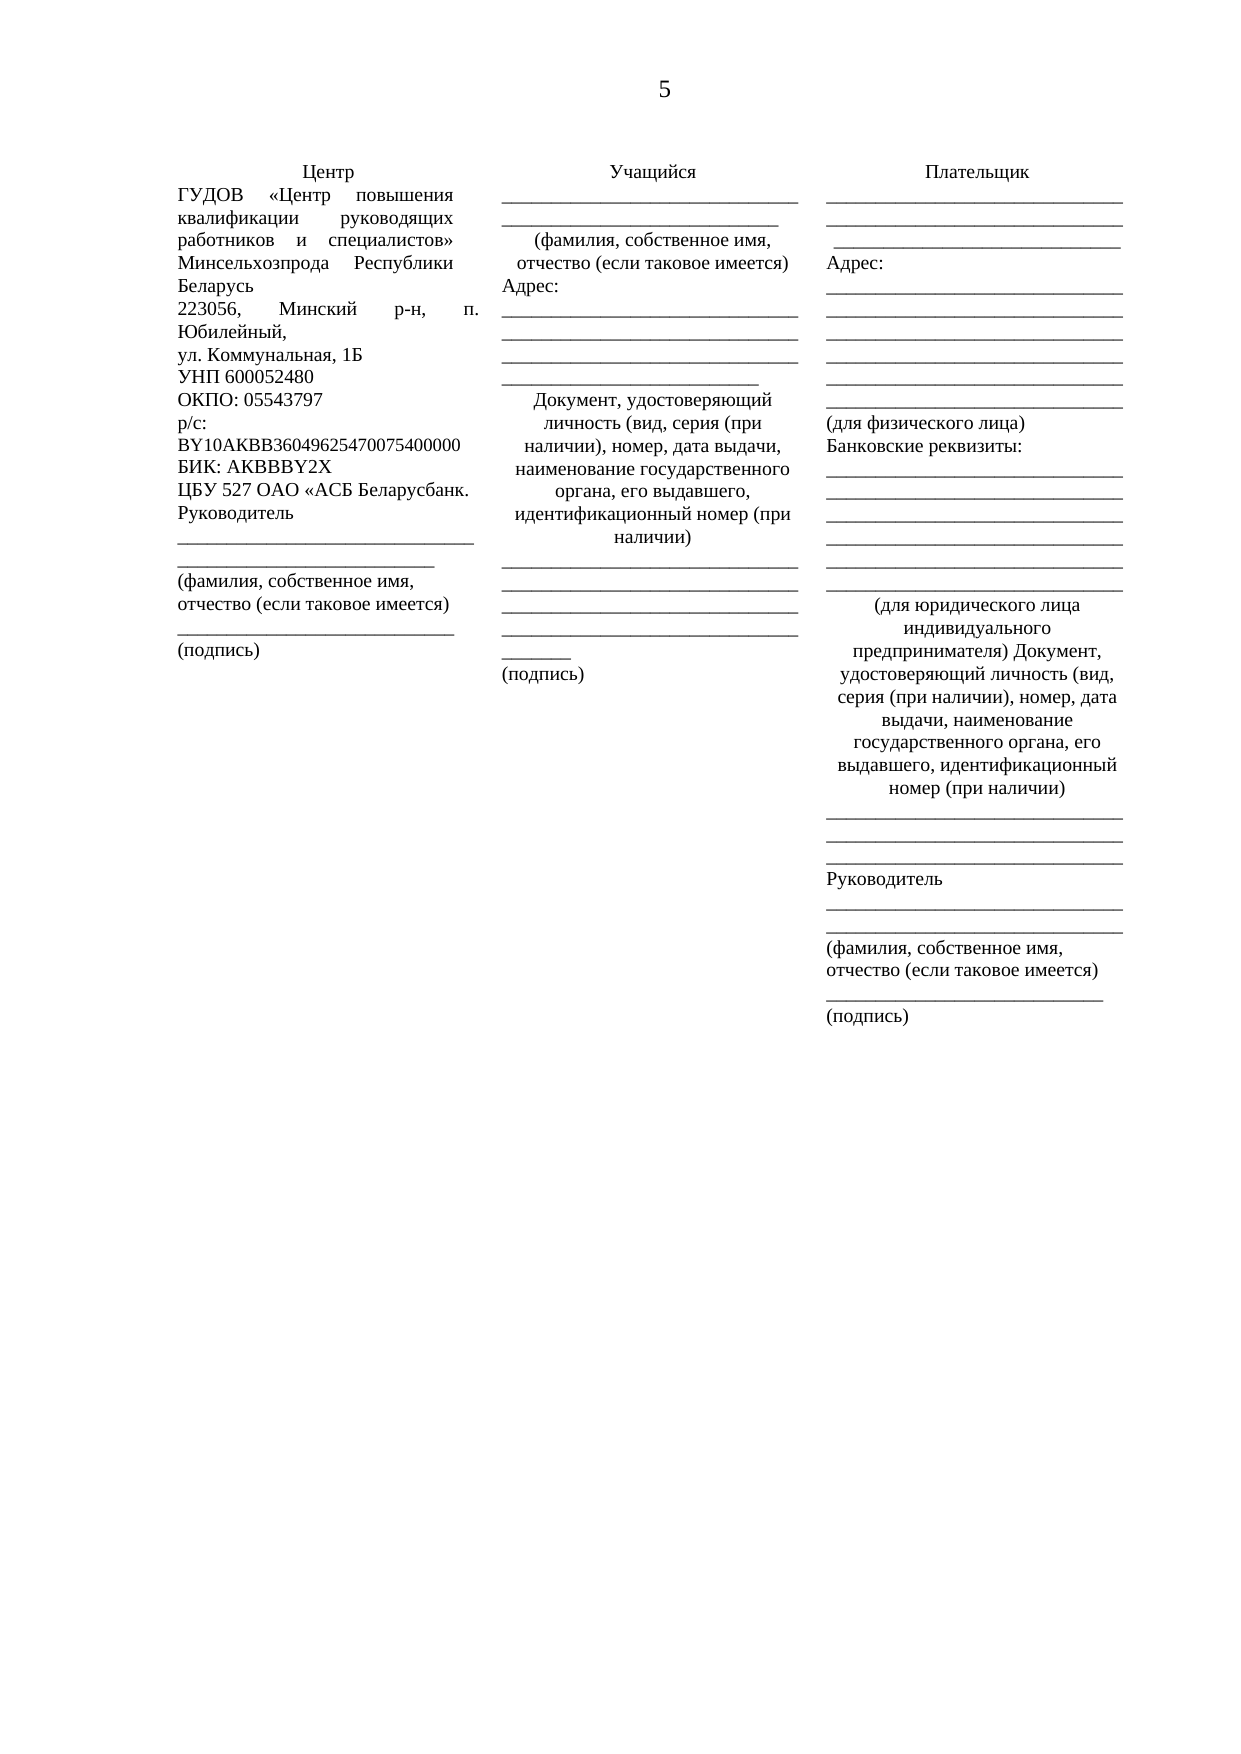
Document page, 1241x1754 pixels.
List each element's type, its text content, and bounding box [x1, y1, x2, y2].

table_header Учащийся [490, 160, 815, 183]
table_header Центр [166, 160, 490, 183]
table_cell ГУДОВ «Центр повышения квалификации руководящих работников и специалистов» Минсельхозпрода Республики Беларусь 223056, Минский р-н, п. Юбилейный, ул. Коммунальная, 1Б УНП 600052480 ОКПО: 05543797 р/с: BY10АКВВ36049625470075400000 БИК: АКВВВY2Х ЦБУ 527 ОАО «АСБ Беларусбанк. Руководитель ________________________________________________________ (фамилия, собственное имя, отчество (если таковое имеется) ____________________________ (подпись) [166, 183, 490, 1027]
table_cell __________________________________________________________ (фамилия, собственное имя, отчество (если таковое имеется) Адрес: ____________________________________________________________________________________________________________________ Документ, удостоверяющий личность (вид, серия (при наличии), номер, дата выдачи, наименование государственного органа, его выдавшего, идентификационный номер (при наличии) _______________________________________________________________________________________________________________________________ (подпись) [490, 183, 815, 1027]
table_header Плательщик [815, 160, 1139, 183]
table_cell ____________________________________________________________ _____________________________ Адрес: __________________________________________________________________________________________ __________________________________________________________________________________________ (для физического лица) Банковские реквизиты: ________________________________________________________________________________________________________________________ ____________________________________________________________ (для юридического лица индивидуального предпринимателя) Документ, удостоверяющий личность (вид, серия (при наличии), номер, дата выдачи, наименование государственного органа, его выдавшего, идентификационный номер (при наличии) __________________________________________________________________________________________ Руководитель ____________________________________________________________ (фамилия, собственное имя, отчество (если таковое имеется) ____________________________ (подпись) [815, 183, 1139, 1027]
